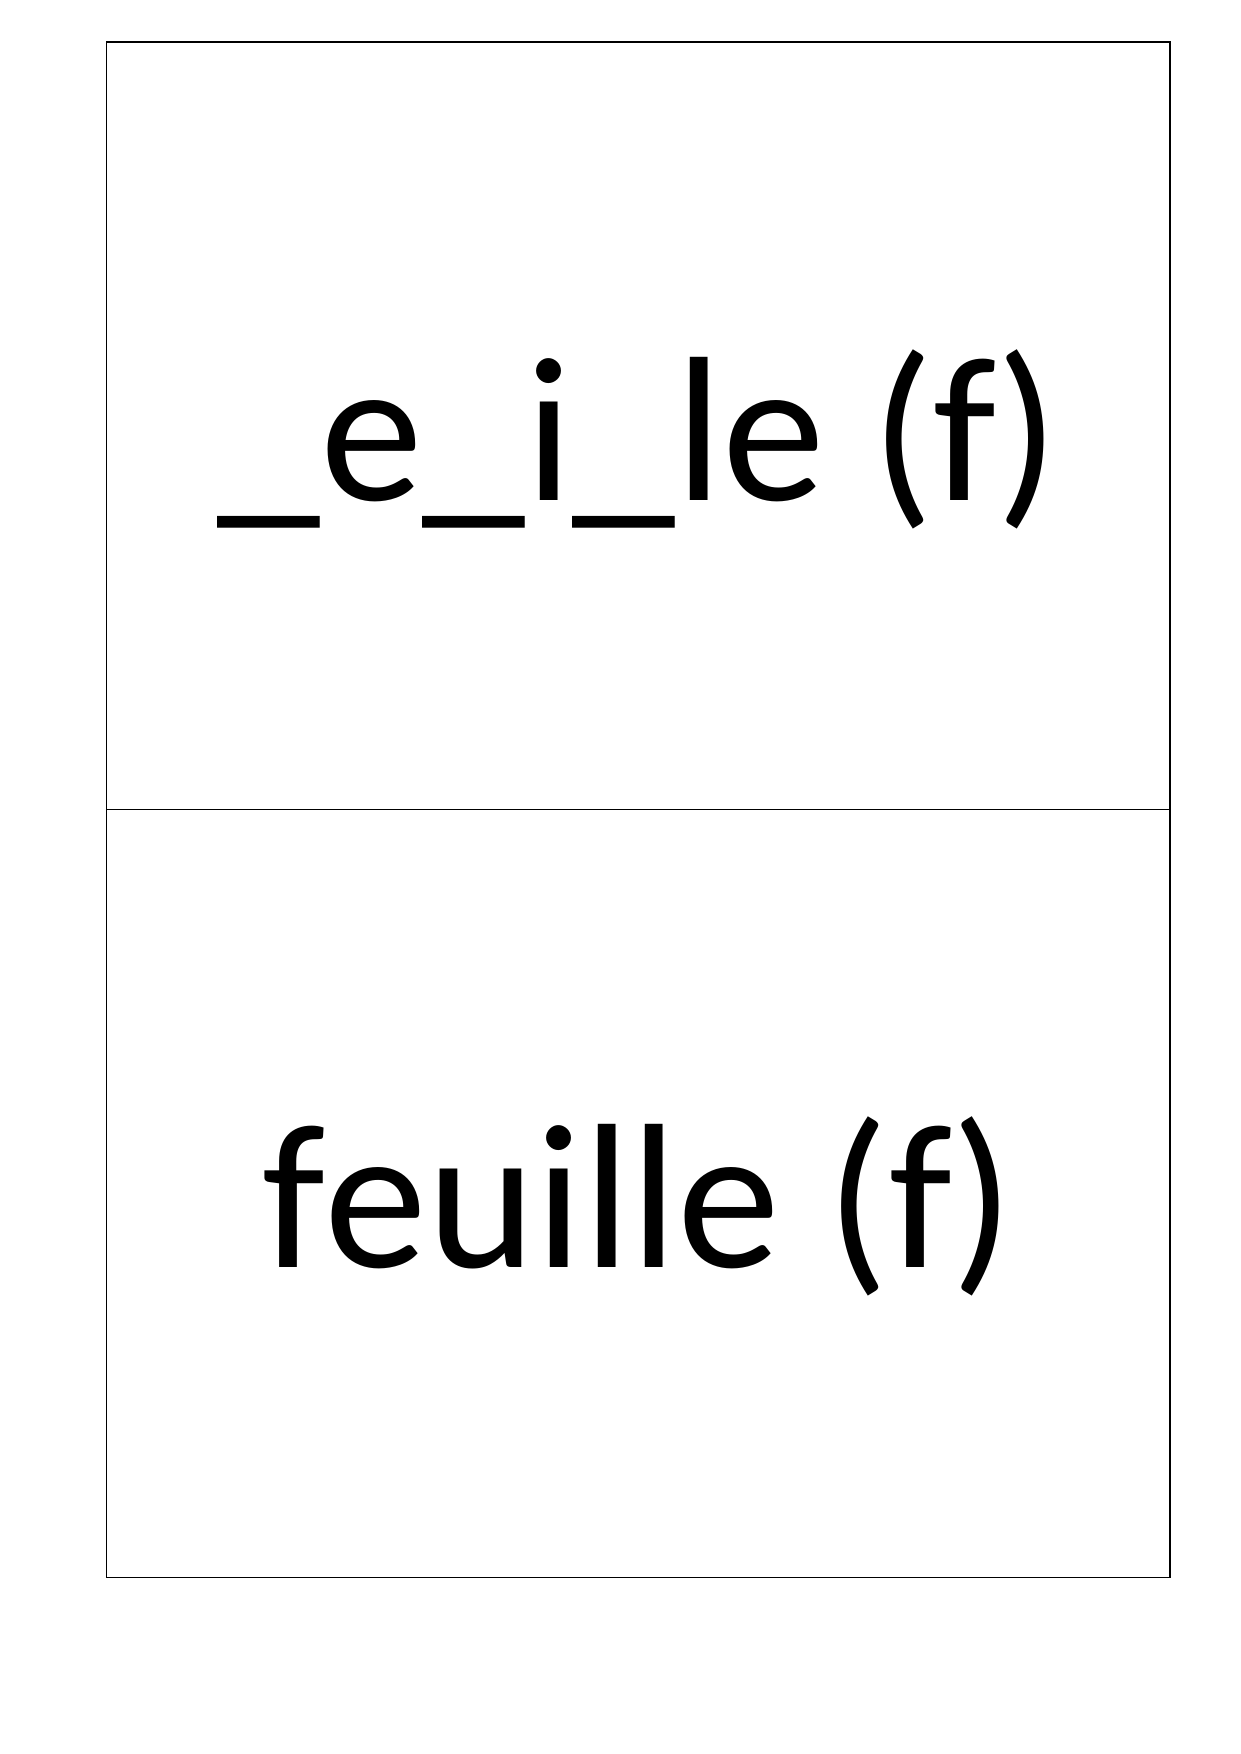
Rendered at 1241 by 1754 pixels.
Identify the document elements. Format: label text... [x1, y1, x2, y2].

table_cell _e_i_le (f) [107, 43, 1169, 809]
table_cell feuille (f) [107, 810, 1169, 1577]
